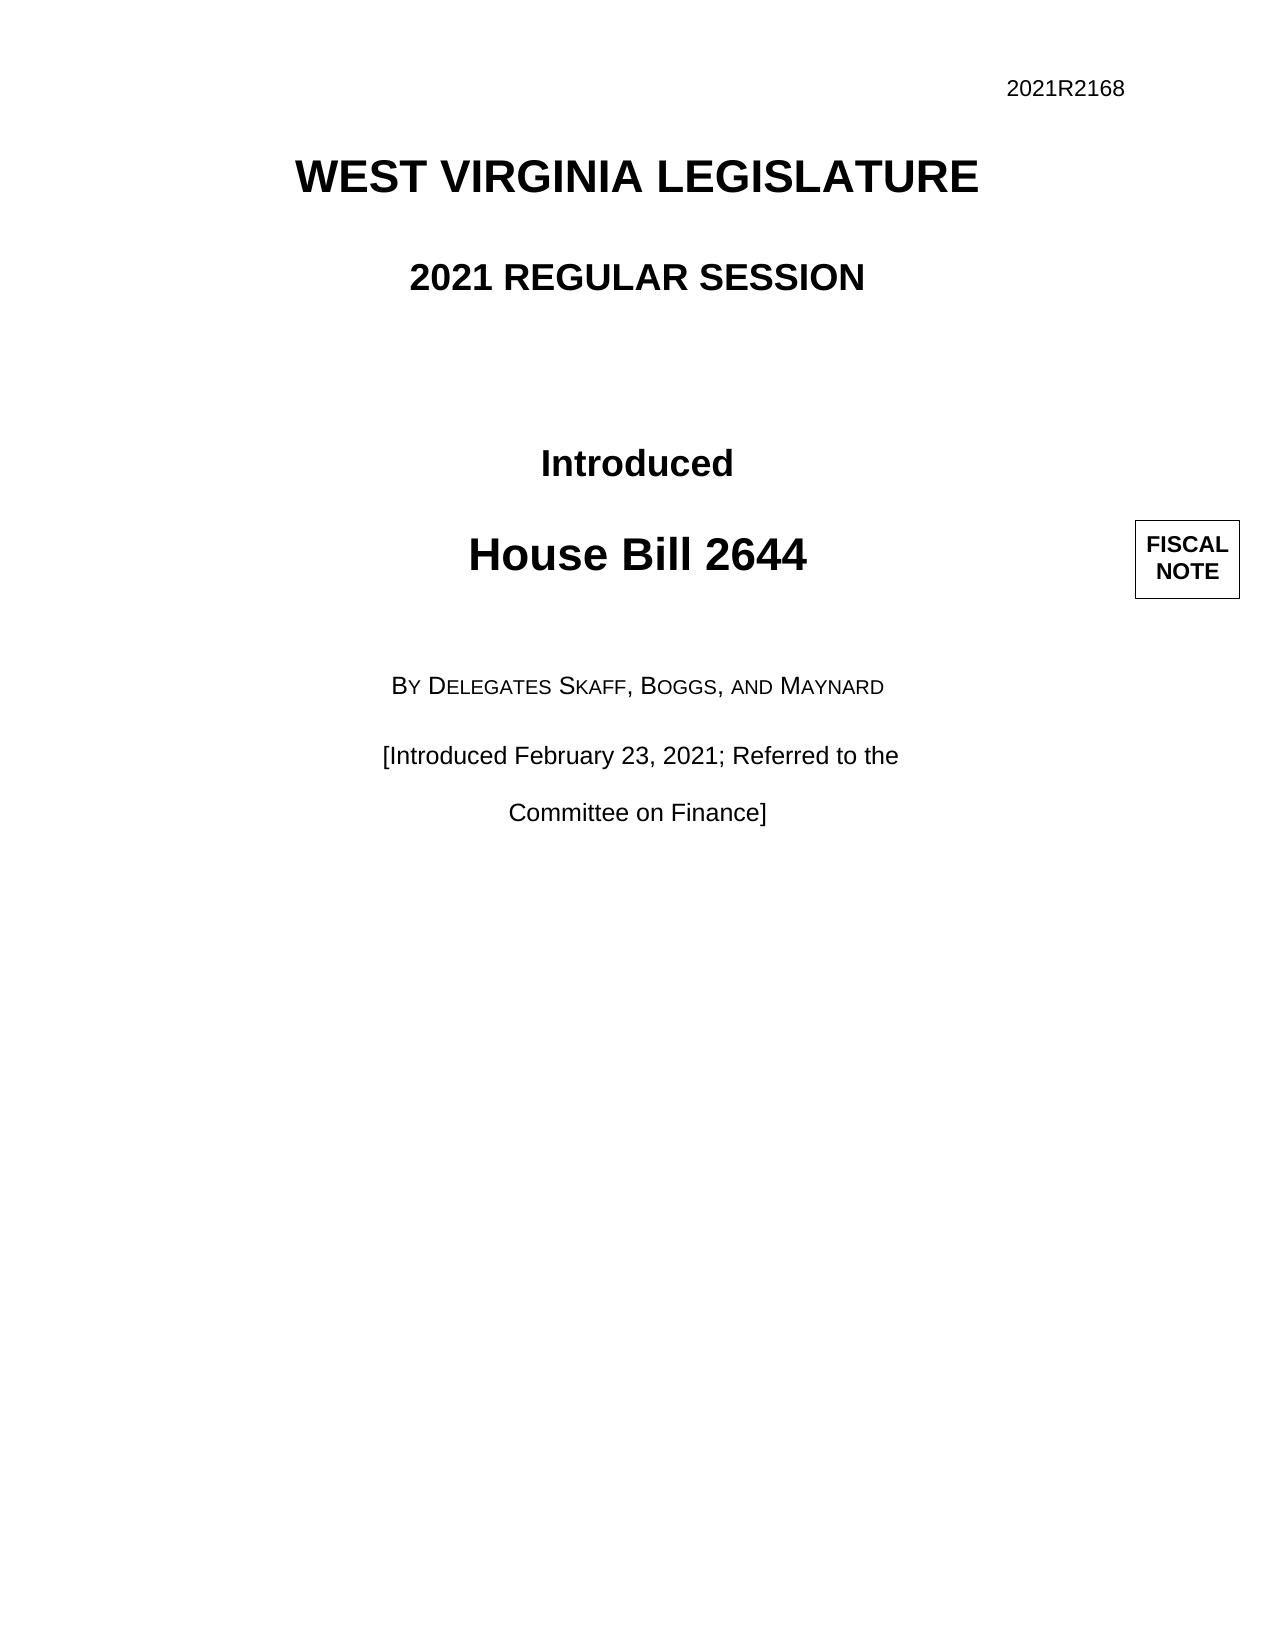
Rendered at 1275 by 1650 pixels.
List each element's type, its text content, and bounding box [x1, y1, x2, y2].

text By Delegates Skaff, Boggs, and Maynard [337, 671, 937, 699]
text [] [337, 741, 937, 827]
title 2021 regular session [150, 255, 1125, 298]
title WEST virginia legislature [150, 150, 1125, 203]
text Bill 2644 [150, 528, 1125, 581]
